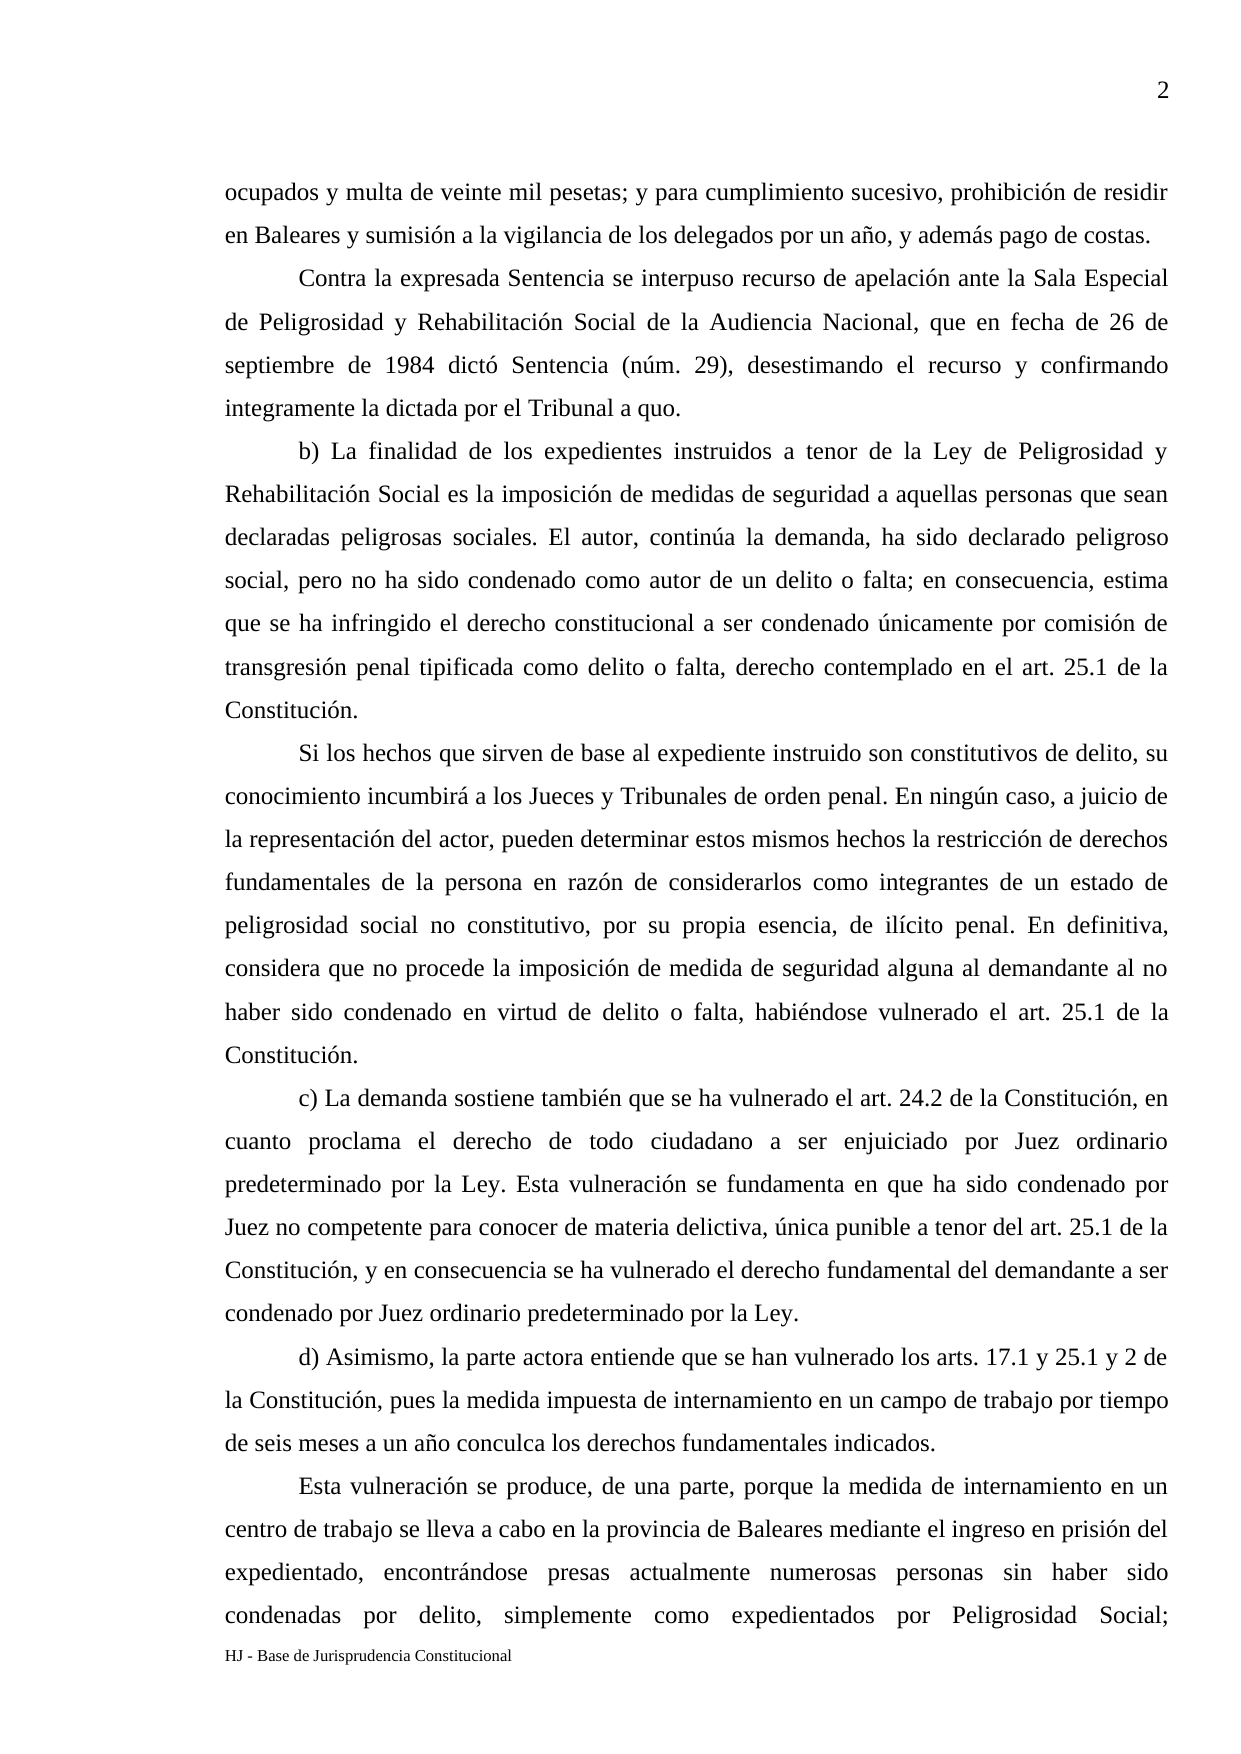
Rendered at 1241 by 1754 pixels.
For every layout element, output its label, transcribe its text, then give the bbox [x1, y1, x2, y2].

text b) La finalidad de los expedientes instruidos a tenor de la Ley de Peligrosidad y Rehabilitación Social es la imposición de medidas de seguridad a aquellas personas que sean declaradas peligrosas sociales. El autor, continúa la demanda, ha sido declarado peligroso social, pero no ha sido condenado como autor de un delito o falta; en consecuencia, estima que se ha infringido el derecho constitucional a ser condenado únicamente por comisión de transgresión penal tipificada como delito o falta, derecho contemplado en el art. 25.1 de la Constitución. [224, 436, 1169, 723]
text d) Asimismo, la parte actora entiende que se han vulnerado los arts. 17.1 y 25.1 y 2 de la Constitución, pues la medida impuesta de internamiento en un campo de trabajo por tiempo de seis meses a un año conculca los derechos fundamentales indicados. [224, 1342, 1169, 1457]
text c) La demanda sostiene también que se ha vulnerado el art. 24.2 de la Constitución, en cuanto proclama el derecho de todo ciudadano a ser enjuiciado por Juez ordinario predeterminado por la Ley. Esta vulneración se fundamenta en que ha sido condenado por Juez no competente para conocer de materia delictiva, única punible a tenor del art. 25.1 de la Constitución, y en consecuencia se ha vulnerado el derecho fundamental del demandante a ser condenado por Juez ordinario predeterminado por la Ley. [224, 1083, 1169, 1327]
text Contra la expresada Sentencia se interpuso recurso de apelación ante la Sala Especial de Peligrosidad y Rehabilitación Social de la Audiencia Nacional, que en fecha de 26 de septiembre de 1984 dictó Sentencia (núm. 29), desestimando el recurso y confirmando integramente la dictada por el Tribunal a quo. [224, 263, 1169, 422]
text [224, 177, 1169, 249]
text Si los hechos que sirven de base al expediente instruido son constitutivos de delito, su conocimiento incumbirá a los Jueces y Tribunales de orden penal. En ningún caso, a juicio de la representación del actor, pueden determinar estos mismos hechos la restricción de derechos fundamentales de la persona en razón de considerarlos como integrantes de un estado de peligrosidad social no constitutivo, por su propia esencia, de ilícito penal. En definitiva, considera que no procede la imposición de medida de seguridad alguna al demandante al no haber sido condenado en virtud de delito o falta, habiéndose vulnerado el art. 25.1 de la Constitución. [224, 738, 1169, 1068]
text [224, 1471, 1169, 1629]
